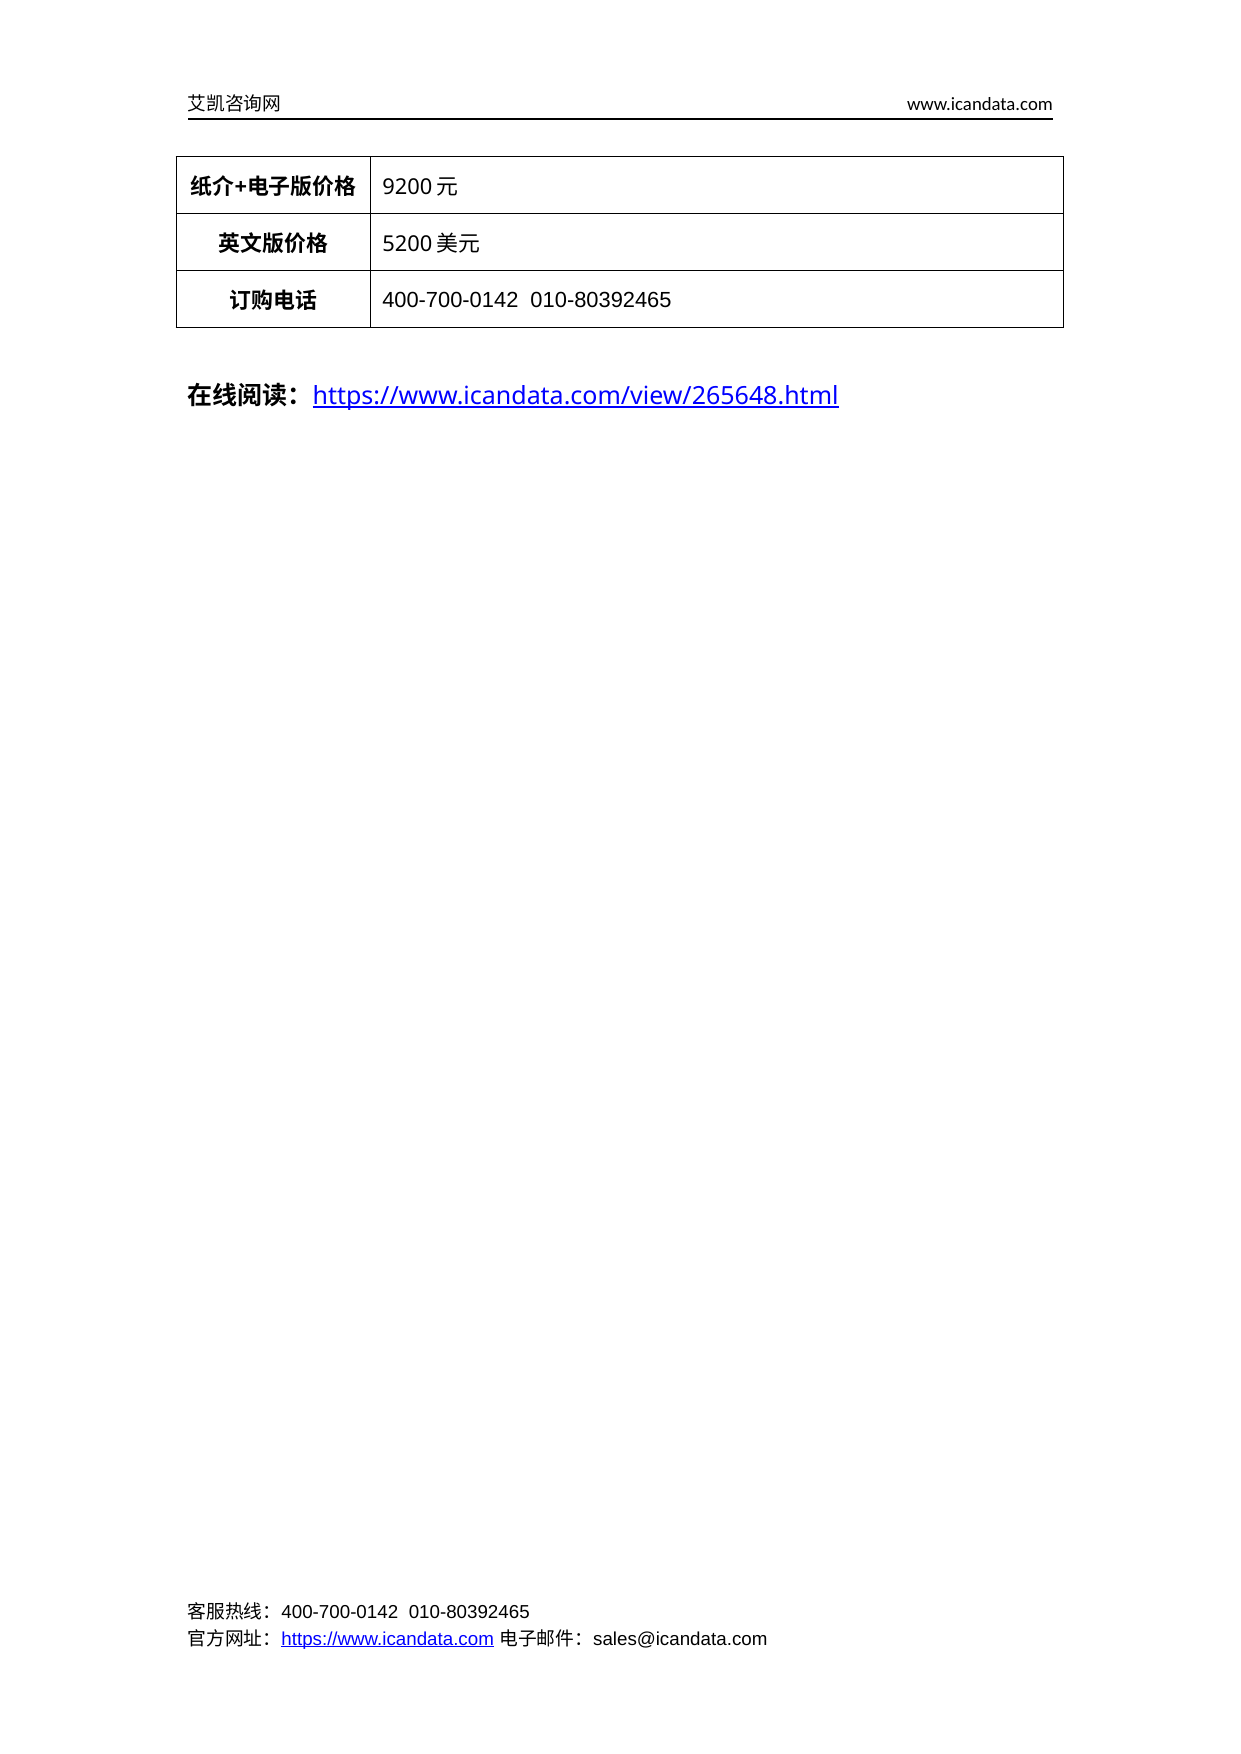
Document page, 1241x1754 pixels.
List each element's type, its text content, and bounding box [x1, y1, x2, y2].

table_cell 订购电话 [177, 271, 370, 327]
text 在线阅读：https://www.icandata.com/view/265648.html [187, 361, 1053, 426]
table_cell 9200元 [371, 157, 1063, 213]
table_cell 纸介+电子版价格 [177, 157, 370, 213]
table_cell 400-700-0142 010-80392465 [371, 271, 1063, 327]
table_cell 英文版价格 [177, 214, 370, 270]
table_cell 5200美元 [371, 214, 1063, 270]
